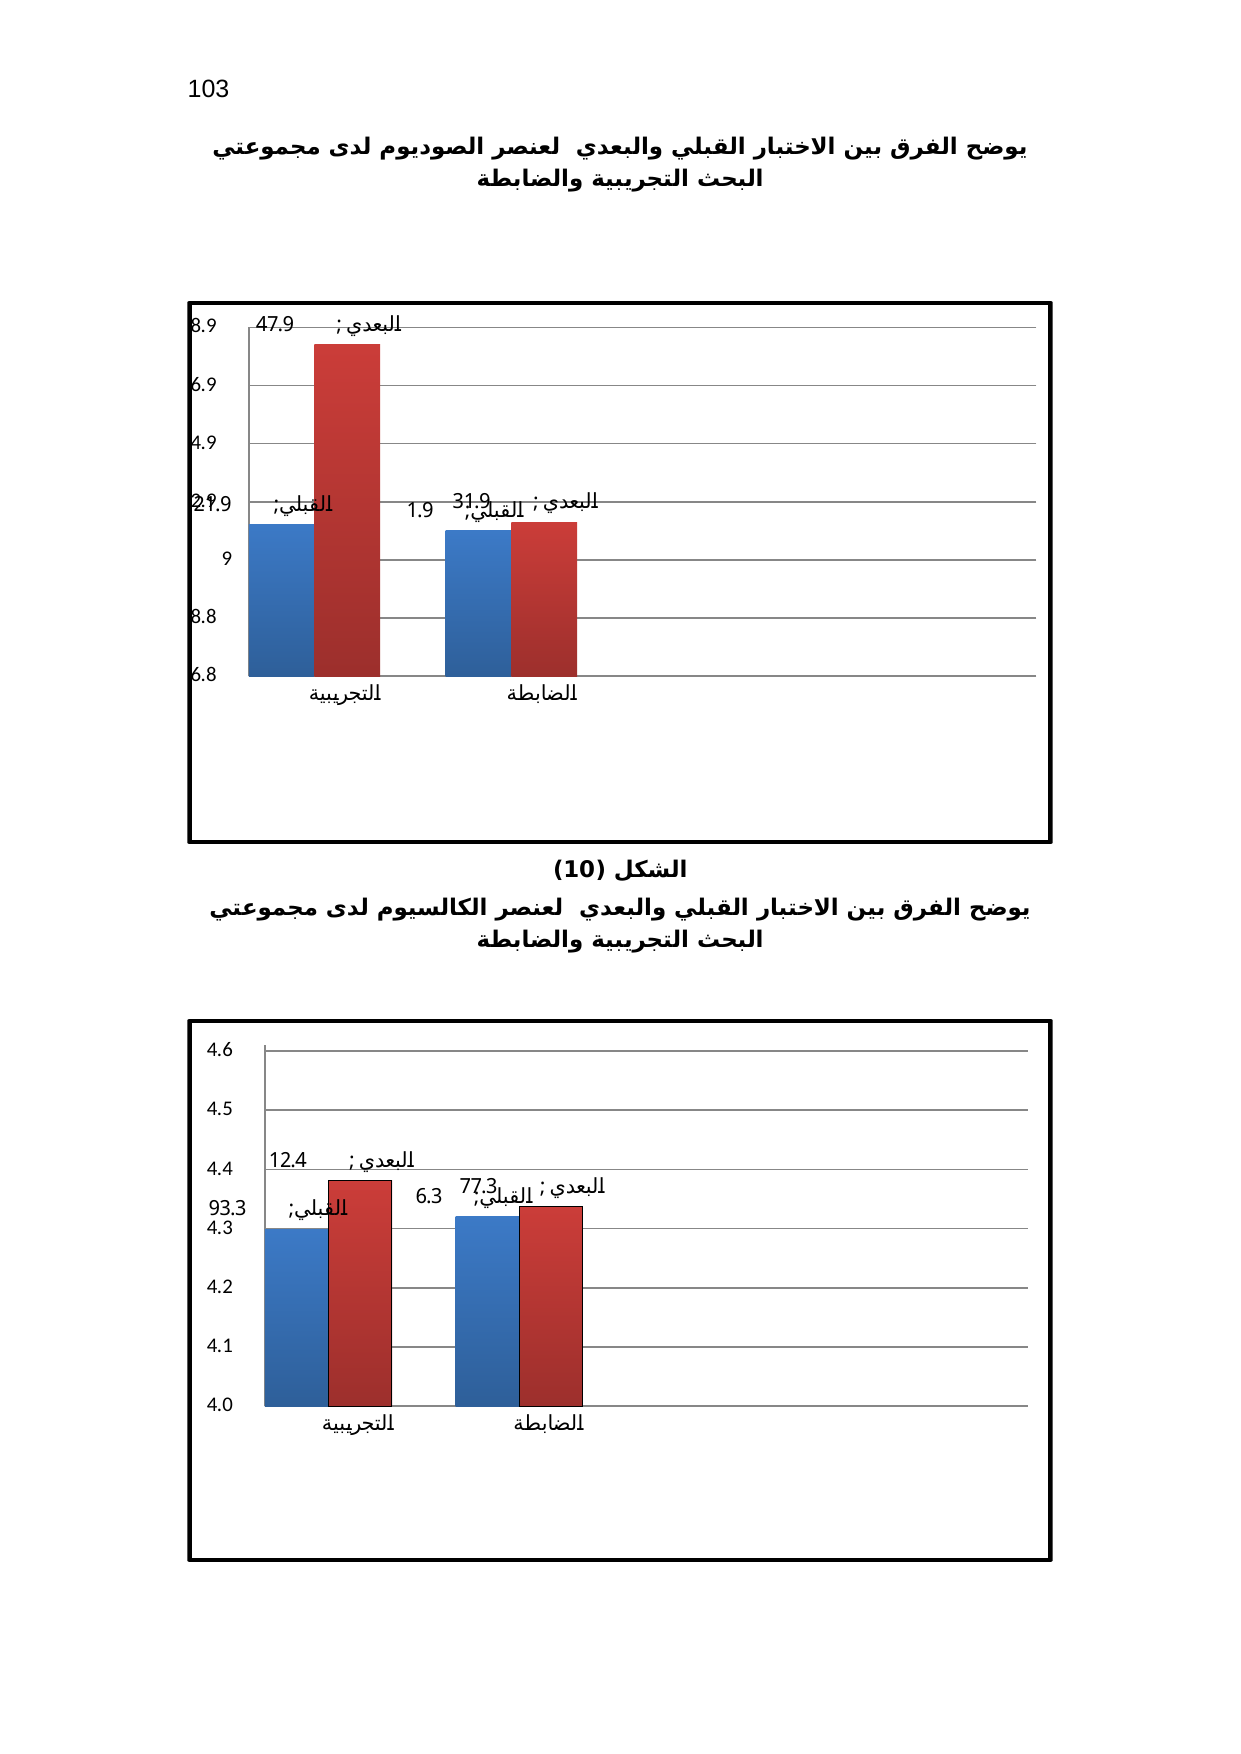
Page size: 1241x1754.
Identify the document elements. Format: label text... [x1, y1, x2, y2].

text الشكل (10) [187, 856, 1053, 883]
text يوضح الفرق بين الاختبار القبلي والبعدي لعنصر الصوديوم لدى مجموعتي البحث التجريبية والضابطة [187, 133, 1053, 192]
text يوضح الفرق بين الاختبار القبلي والبعدي لعنصر الكالسيوم لدى مجموعتي البحث التجريبية والضابطة [187, 894, 1053, 953]
